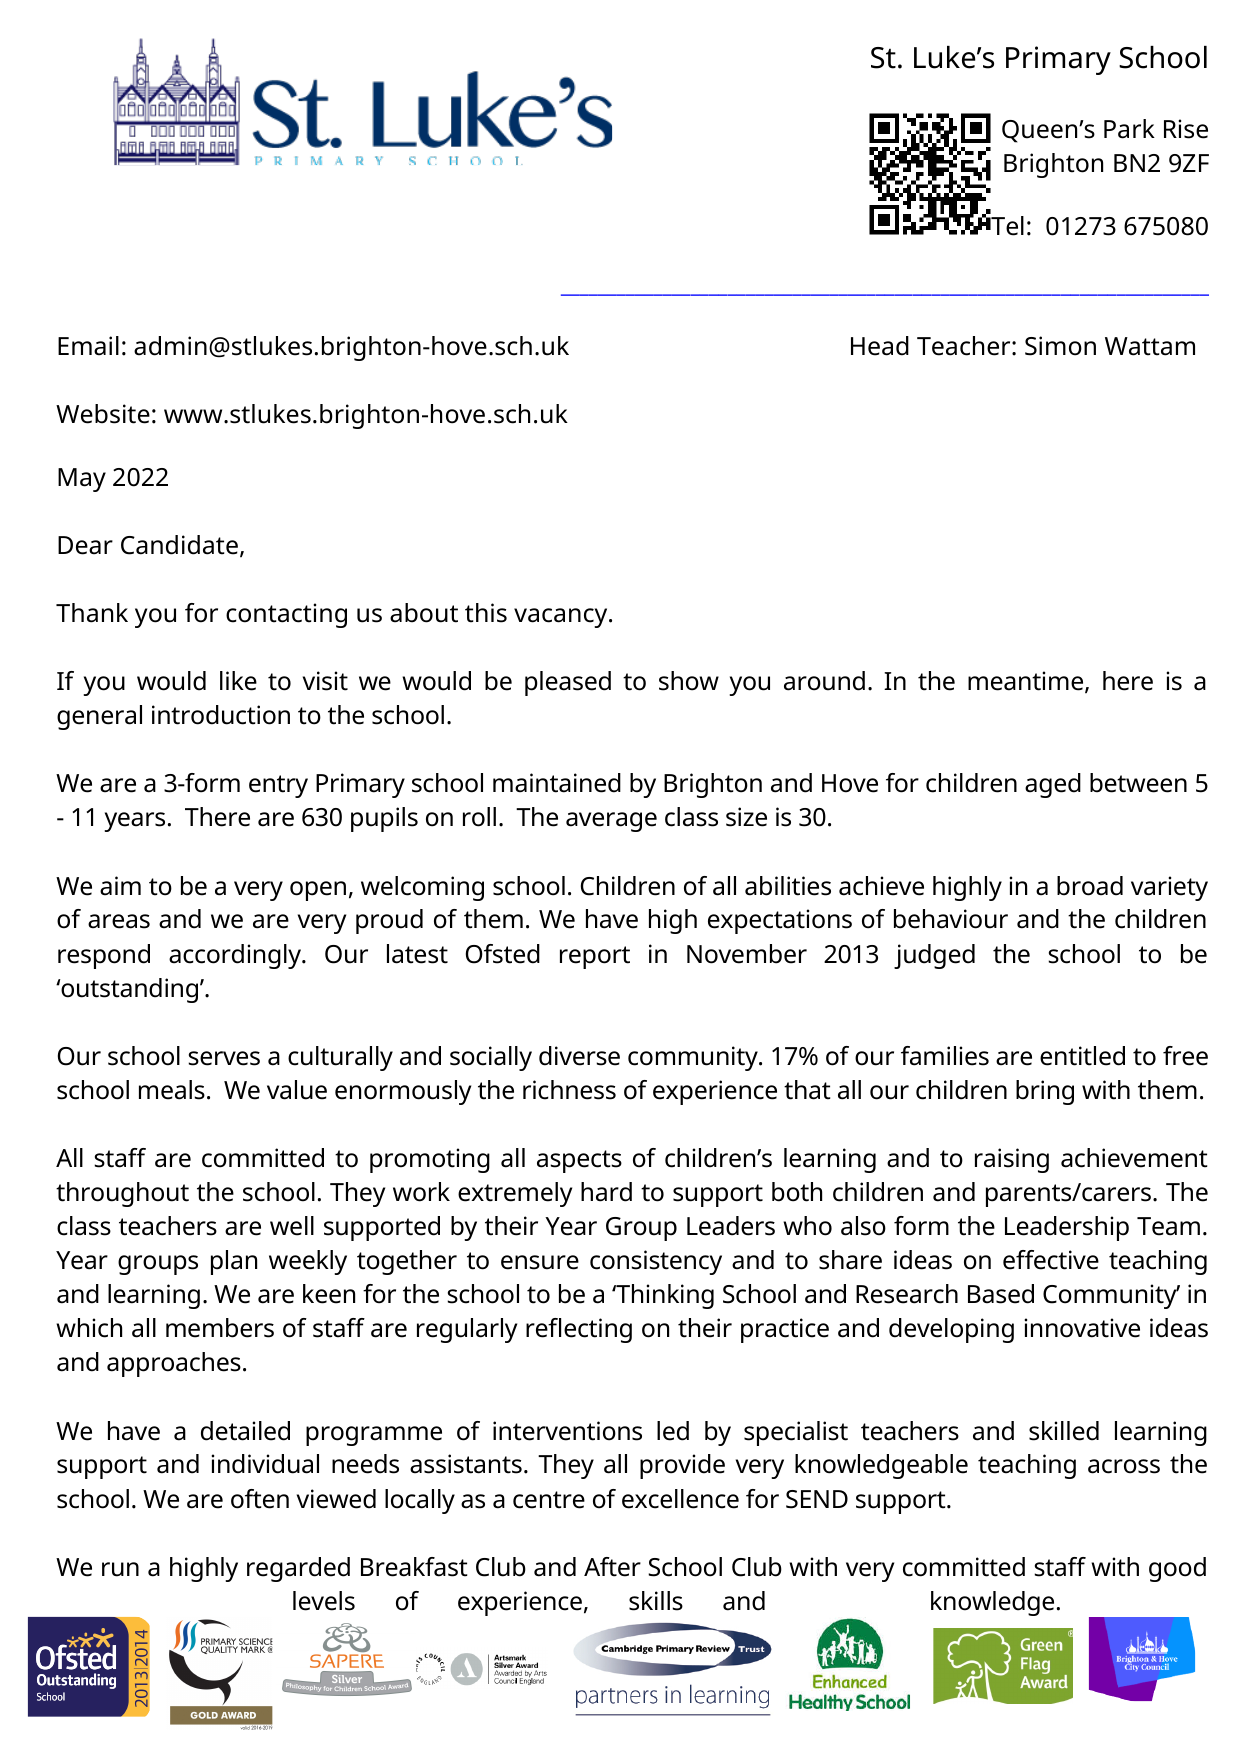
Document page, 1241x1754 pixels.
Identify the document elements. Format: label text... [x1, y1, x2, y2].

picture [572, 1622, 776, 1728]
picture [112, 37, 613, 166]
text Dear Candidate, [56, 527, 1209, 562]
text May 2022 [56, 459, 1209, 493]
text We are a 3-form entry Primary school maintained by Brighton and Hove for children aged between 5 - 11 years. There are 630 pupils on roll. The average class size is 30. [56, 766, 1209, 834]
text We run a highly regarded Breakfast Club and After School Club with very committed staff with good levels of experience, skills and knowledge. [56, 1549, 1209, 1617]
text If you would like to visit we would be pleased to show you around. In the meantime, here is a general introduction to the school. [56, 664, 1209, 732]
text All staff are committed to promoting all aspects of children’s learning and to raising achievement throughout the school. They work extremely hard to support both children and parents/carers. The class teachers are well supported by their Year Group Leaders who also form the Leadership Team. Year groups plan weekly together to ensure consistency and to share ideas on effective teaching and learning. We are keen for the school to be a ‘Thinking School and Research Based Community’ in which all members of staff are regularly reflecting on their practice and developing innovative ideas and approaches. [56, 1141, 1209, 1379]
picture [275, 1617, 549, 1699]
picture [785, 1617, 911, 1711]
text We have a detailed programme of interventions led by specialist teachers and skilled learning support and individual needs assistants. They all provide very knowledgeable teaching across the school. We are often viewed locally as a centre of excellence for SEND support. [56, 1413, 1209, 1515]
text Our school serves a culturally and socially diverse community. 17% of our families are entitled to free school meals. We value enormously the richness of experience that all our children bring with them. [56, 1038, 1209, 1107]
text We aim to be a very open, welcoming school. Children of all abilities achieve highly in a broad variety of areas and we are very proud of them. We have high expectations of behaviour and the children respond accordingly. Our latest Ofsted report in November 2013 judged the school to be ‘outstanding’. [56, 868, 1209, 1004]
picture [932, 1628, 1073, 1703]
text Thank you for contacting us about this vacancy. [56, 596, 1209, 630]
picture [27, 1616, 150, 1717]
picture [853, 97, 1007, 251]
picture [1088, 1617, 1196, 1702]
